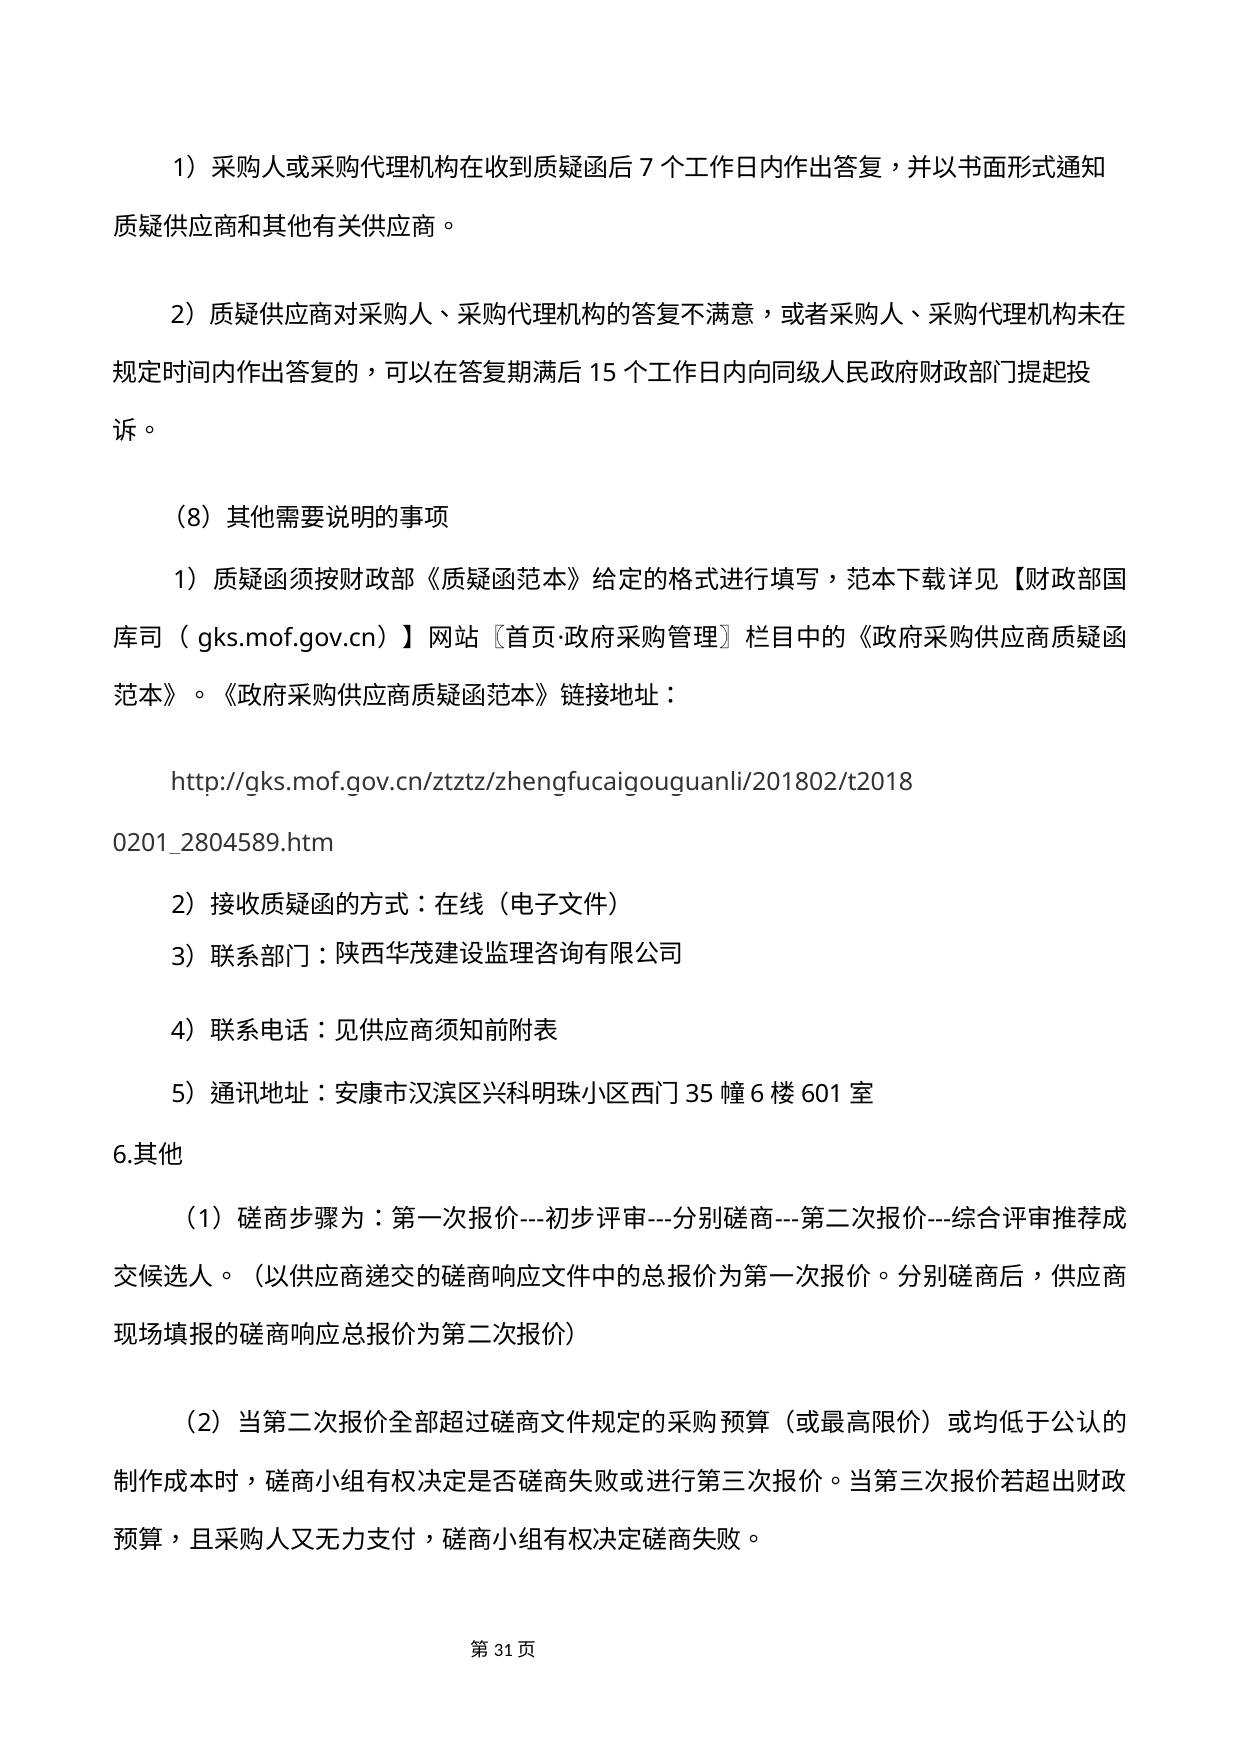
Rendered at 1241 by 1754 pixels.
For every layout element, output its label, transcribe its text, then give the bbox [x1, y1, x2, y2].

text （1）磋商步骤为：第一次报价---初步评审---分别磋商---第二次报价---综合评审推荐成交候选人。（以供应商递交的磋商响应文件中的总报价为第一次报价。分别磋商后，供应商现场填报的磋商响应总报价为第二次报价） [113, 1200, 1128, 1351]
text 2）质疑供应商对采购人、采购代理机构的答复不满意，或者采购人、采购代理机构未在规定时间内作出答复的，可以在答复期满后 15 个工作日内向同级人民政府财政部门提起投诉。 [112, 296, 1128, 447]
text 0201_2804589.htm [112, 827, 1128, 858]
text http://gks.mof.gov.cn/ztztz/zhengfucaigouguanli/201802/t2018 [170, 766, 1128, 796]
text （2）当第二次报价全部超过磋商文件规定的采购预算（或最高限价）或均低于公认的制作成本时，磋商小组有权决定是否磋商失败或进行第三次报价。当第三次报价若超出财政预算，且采购人又无力支付，磋商小组有权决定磋商失败。 [113, 1405, 1128, 1555]
text 1）采购人或采购代理机构在收到质疑函后 7 个工作日内作出答复，并以书面形式通知质疑供应商和其他有关供应商。 [114, 150, 1128, 242]
text 6.其他 [112, 1139, 1128, 1170]
text 4）联系电话：见供应商须知前附表 [171, 1014, 1128, 1046]
text 1）质疑函须按财政部《质疑函范本》给定的格式进行填写，范本下载详见【财政部国库司（ gks.mof.gov.cn）】网站〖首页·政府采购管理〗栏目中的《政府采购供应商质疑函范本》。《政府采购供应商质疑函范本》链接地址： [113, 561, 1128, 712]
text 5）通讯地址：安康市汉滨区兴科明珠小区西门 35 幢 6 楼 601 室 [171, 1076, 1128, 1109]
text （8）其他需要说明的事项 [112, 501, 1128, 532]
text 3）联系部门：陕西华茂建设监理咨询有限公司 [171, 949, 1128, 1014]
text 2）接收质疑函的方式：在线（电子文件） [171, 888, 1128, 919]
